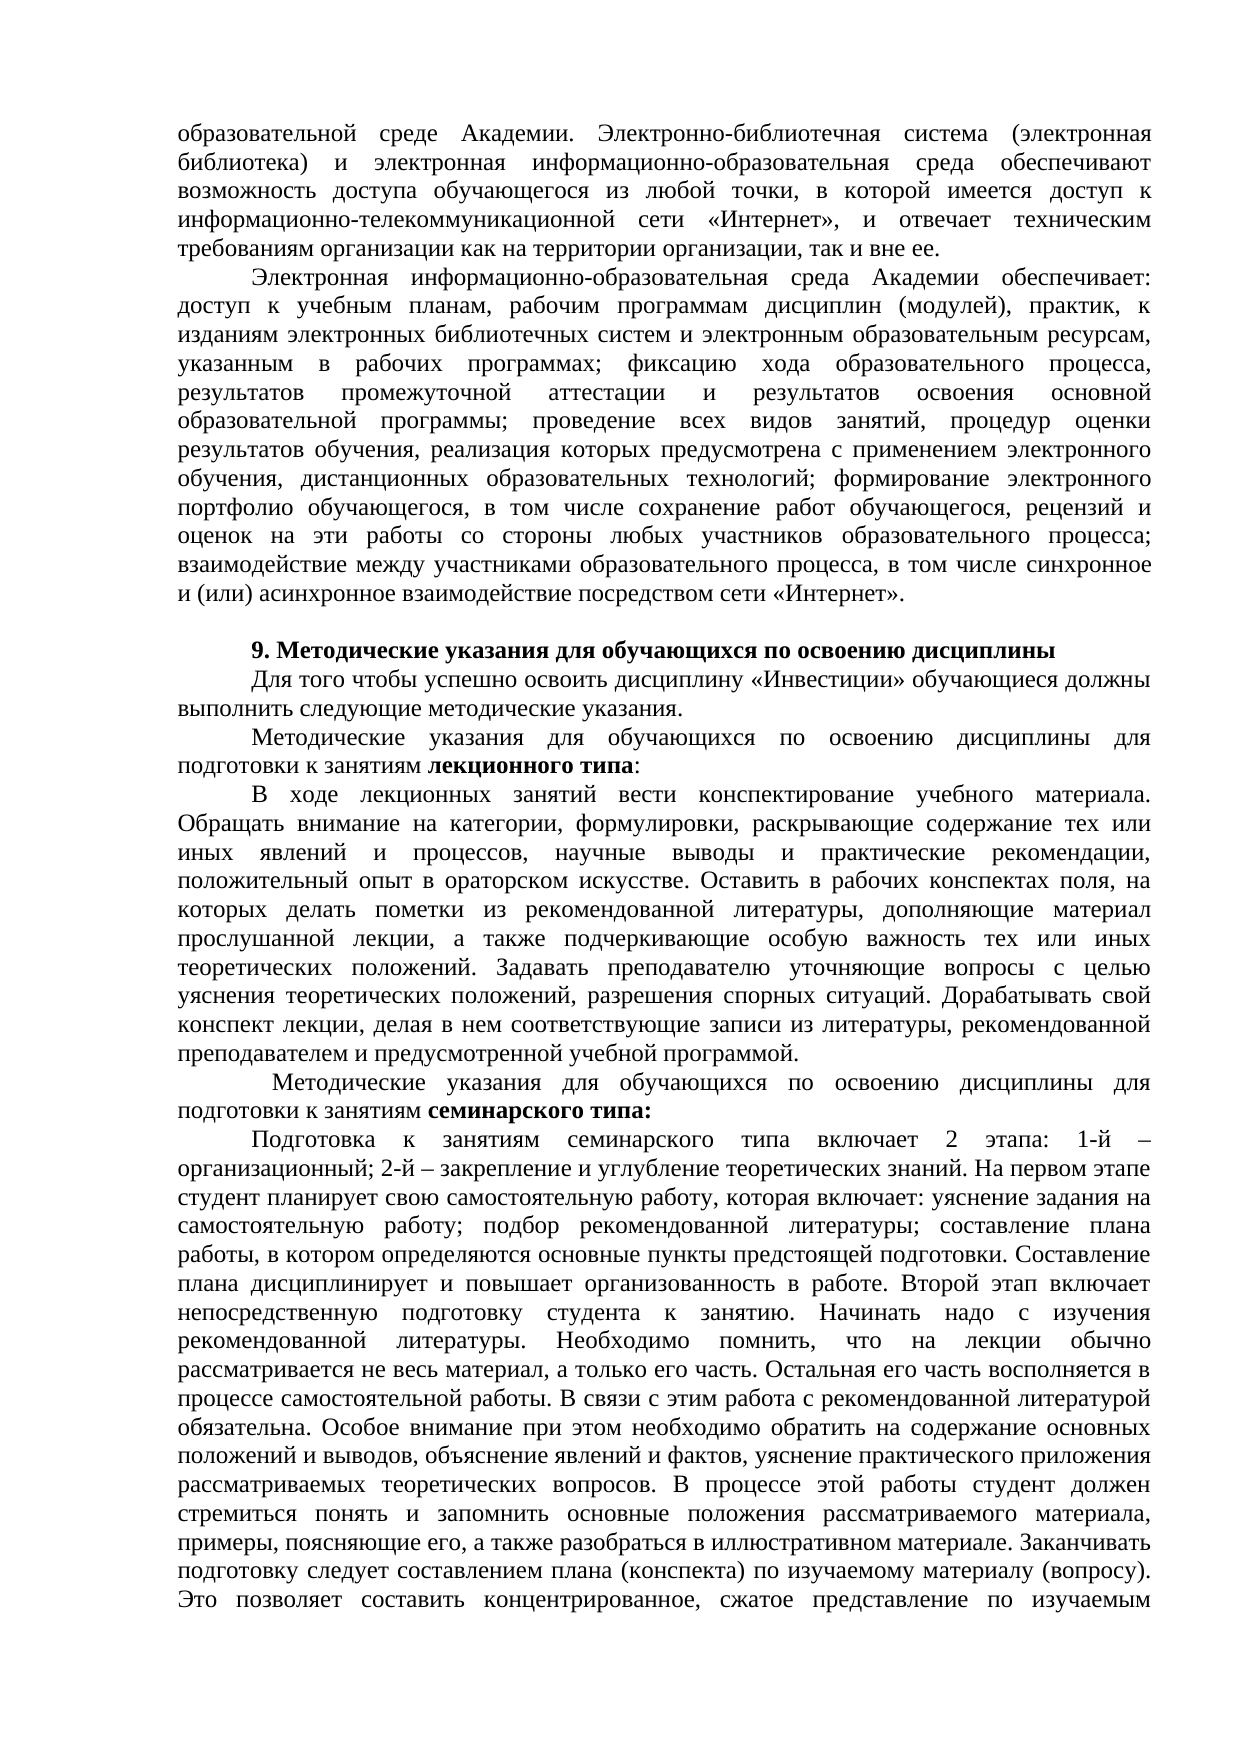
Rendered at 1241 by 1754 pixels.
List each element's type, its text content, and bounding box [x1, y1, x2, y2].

text Электронная информационно-образовательная среда Академии обеспечивает: доступ к учебным планам, рабочим программам дисциплин (модулей), практик, к изданиям электронных библиотечных систем и электронным образовательным ресурсам, указанным в рабочих программах; фиксацию хода образовательного процесса, результатов промежуточной аттестации и результатов освоения основной образовательной программы; проведение всех видов занятий, процедур оценки результатов обучения, реализация которых предусмотрена с применением электронного обучения, дистанционных образовательных технологий; формирование электронного портфолио обучающегося, в том числе сохранение работ обучающегося, рецензий и оценок на эти работы со стороны любых участников образовательного процесса; взаимодействие между участниками образовательного процесса, в том числе синхронное и (или) асинхронное взаимодействие посредством сети «Интернет». [177, 262, 1152, 607]
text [177, 118, 1152, 262]
text Методические указания для обучающихся по освоению дисциплины для подготовки к занятиям лекционного типа: [177, 722, 1152, 779]
text Для того чтобы успешно освоить дисциплину «Инвестиции» обучающиеся должны выполнить следующие методические указания. [177, 664, 1152, 722]
text Методические указания для обучающихся по освоению дисциплины для подготовки к занятиям семинарского типа: [177, 1067, 1152, 1124]
text В ходе лекционных занятий вести конспектирование учебного материала. Обращать внимание на категории, формулировки, раскрывающие содержание тех или иных явлений и процессов, научные выводы и практические рекомендации, положительный опыт в ораторском искусстве. Оставить в рабочих конспектах поля, на которых делать пометки из рекомендованной литературы, дополняющие материал прослушанной лекции, а также подчеркивающие особую важность тех или иных теоретических положений. Задавать преподавателю уточняющие вопросы с целью уяснения теоретических положений, разрешения спорных ситуаций. Дорабатывать свой конспект лекции, делая в нем соответствующие записи из литературы, рекомендованной преподавателем и предусмотренной учебной программой. [177, 779, 1152, 1067]
text 9. Методические указания для обучающихся по освоению дисциплины [177, 636, 1152, 664]
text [177, 1124, 1152, 1613]
